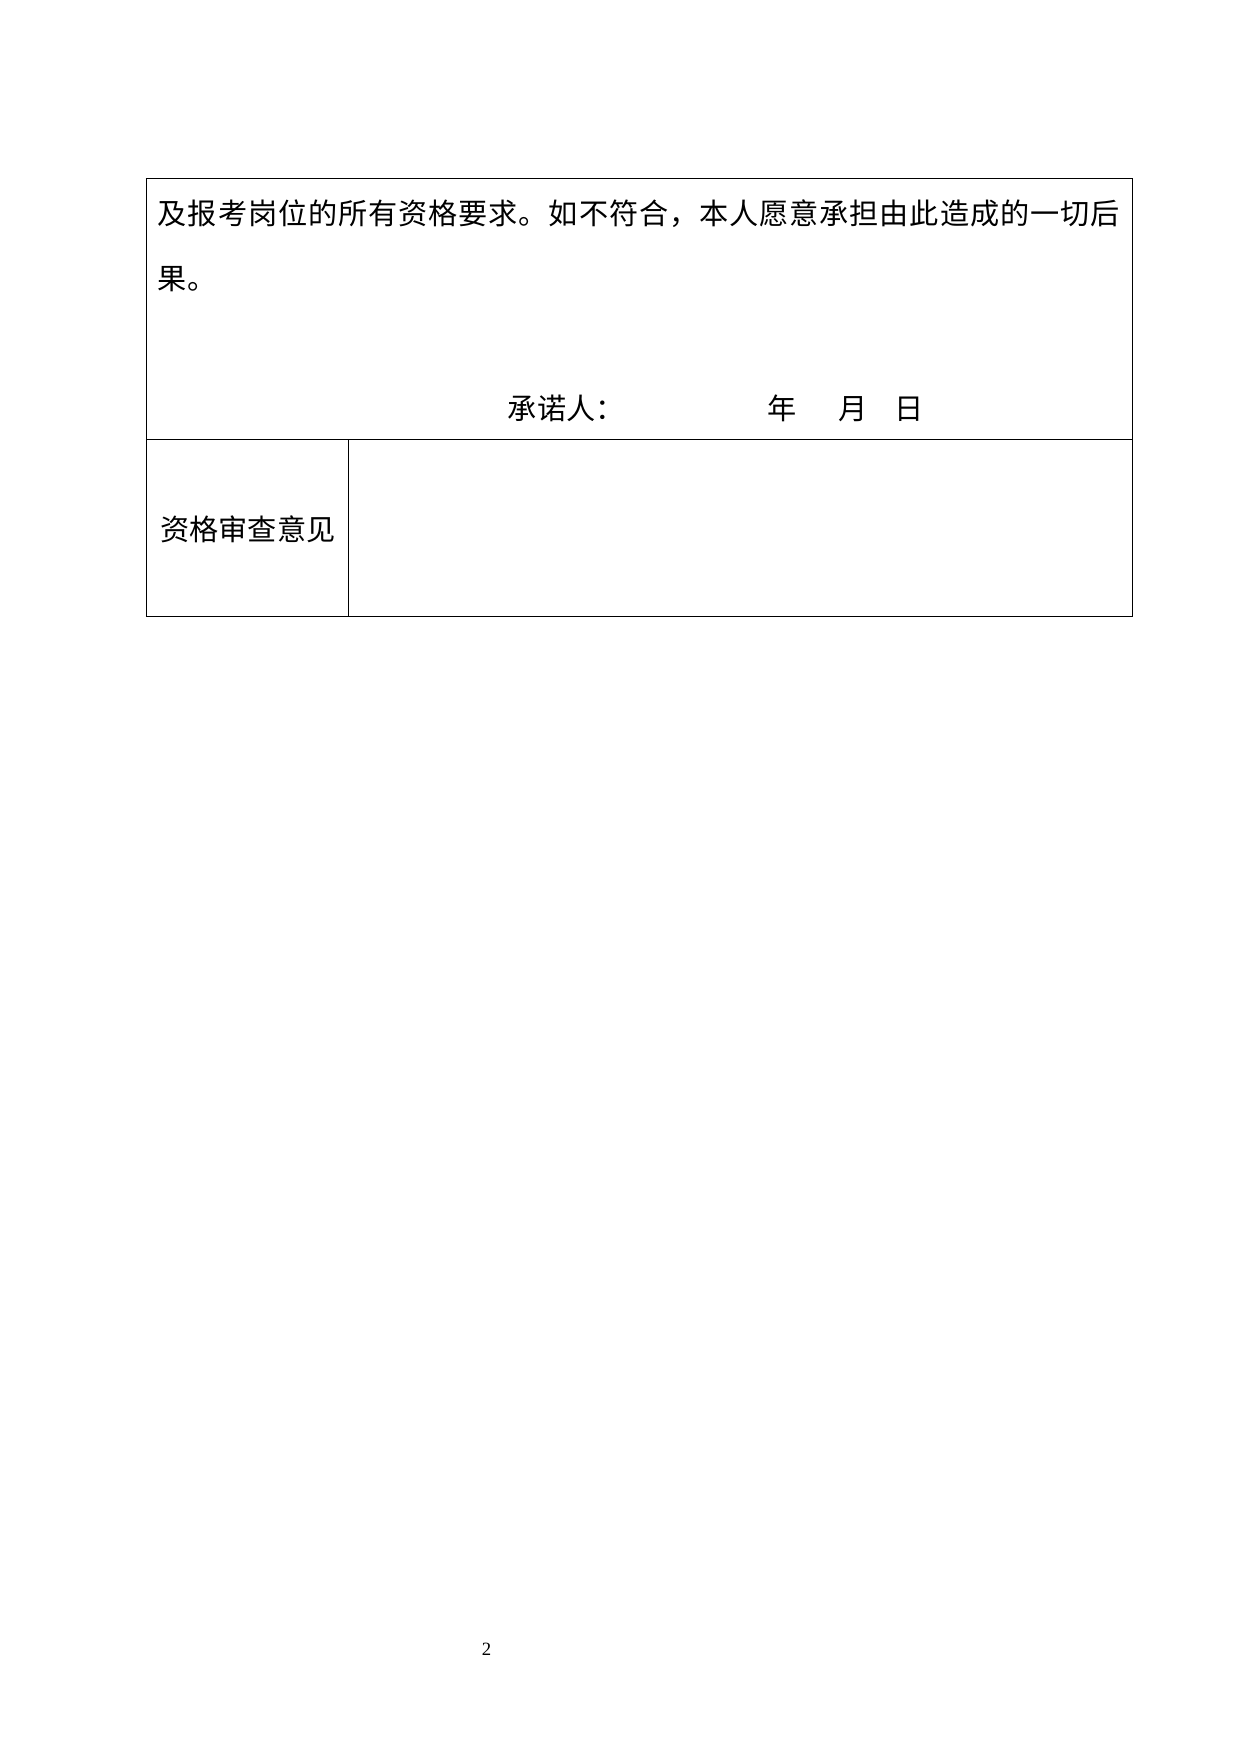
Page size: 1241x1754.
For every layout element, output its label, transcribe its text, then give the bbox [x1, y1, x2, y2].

table_cell 资格审查意见 [147, 440, 348, 616]
table_cell [349, 440, 1132, 616]
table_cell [147, 179, 1132, 439]
